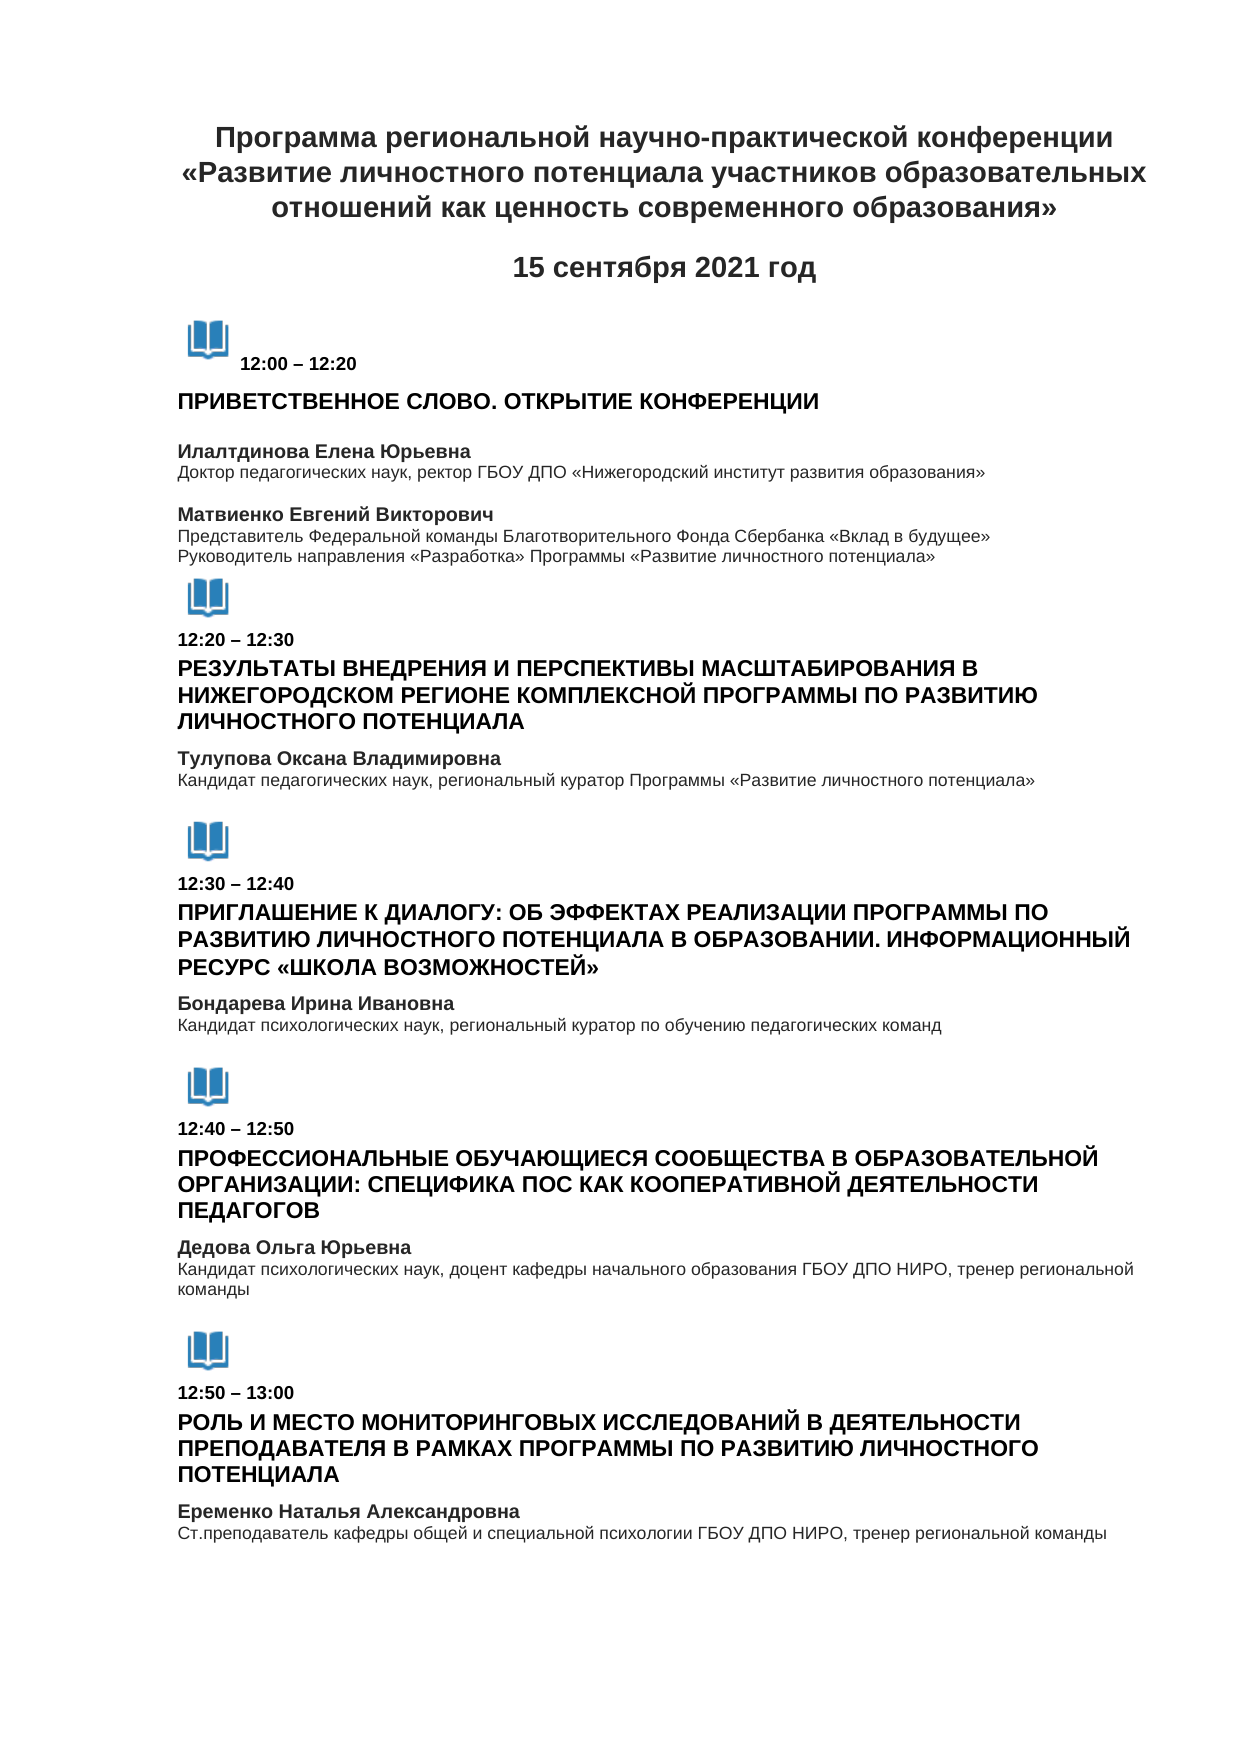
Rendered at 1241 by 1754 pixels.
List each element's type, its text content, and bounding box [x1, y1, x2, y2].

text Программа региональной научно-практической конференции «Развитие личностного потенциала участников образовательных отношений как ценность современного образования» [177, 118, 1152, 223]
text 12:40 – 12:50 [177, 1118, 1152, 1139]
text Кандидат психологических наук, региональный куратор по обучению педагогических команд [177, 1015, 1152, 1035]
text Матвиенко Евгений Викторович [177, 503, 1152, 525]
picture [177, 1055, 240, 1118]
picture [177, 566, 240, 629]
text Дедова Ольга Юрьевна [177, 1236, 1152, 1259]
picture [177, 1319, 240, 1382]
text Результаты внедрения и перспективы масштабирования в Нижегородском регионе Комплексной программы по развитию личностного потенциала [177, 655, 1152, 734]
text 12:20 – 12:30 [177, 629, 1152, 650]
text 12:00 – 12:20 [177, 308, 1152, 374]
text Кандидат психологических наук, доцент кафедры начального образования ГБОУ ДПО НИРО, тренер региональной команды [177, 1259, 1152, 1299]
text Доктор педагогических наук, ректор ГБОУ ДПО «Нижегородский институт развития образования» [177, 462, 1152, 483]
text Представитель Федеральной команды Благотворительного Фонда Сбербанка «Вклад в будущее» [177, 525, 1152, 546]
text ПРИВЕТСТВЕННОЕ СЛОВО. ОТКРЫТИЕ конференции [177, 379, 1152, 414]
text ПРофессиональные Обучающиеся сообщества в образовательной организации: Специфика ПОС как кооперативной деятельности педагогов [177, 1144, 1152, 1223]
text 12:50 – 13:00 [177, 1382, 1152, 1404]
text Роль и место мониторинговых исследований в деятельности преподавателя в рамках Программы по развитию личностного потенциала [177, 1409, 1152, 1488]
text Кандидат педагогических наук, региональный куратор Программы «Развитие личностного потенциала» [177, 769, 1152, 790]
picture [177, 810, 240, 873]
text Илалтдинова Елена Юрьевна [177, 439, 1152, 462]
text Еременко Наталья Александровна [177, 1500, 1152, 1523]
text Тулупова Оксана Владимировна [177, 747, 1152, 769]
text Бондарева Ирина Ивановна [177, 992, 1152, 1015]
text 15 сентября 2021 год [177, 248, 1152, 283]
picture [177, 308, 240, 371]
text ПРИГЛАШЕНИЕ К ДИАЛОГУ: Об эффектах реализации Программы по развитию личностного потенциала в образовании. информационный ресурс «Школа возможностей» [177, 899, 1152, 980]
text Ст.преподаватель кафедры общей и специальной психологии ГБОУ ДПО НИРО, тренер региональной команды [177, 1523, 1152, 1543]
text Руководитель направления «Разработка» Программы «Развитие личностного потенциала» [177, 546, 1152, 566]
text 12:30 – 12:40 [177, 872, 1152, 894]
